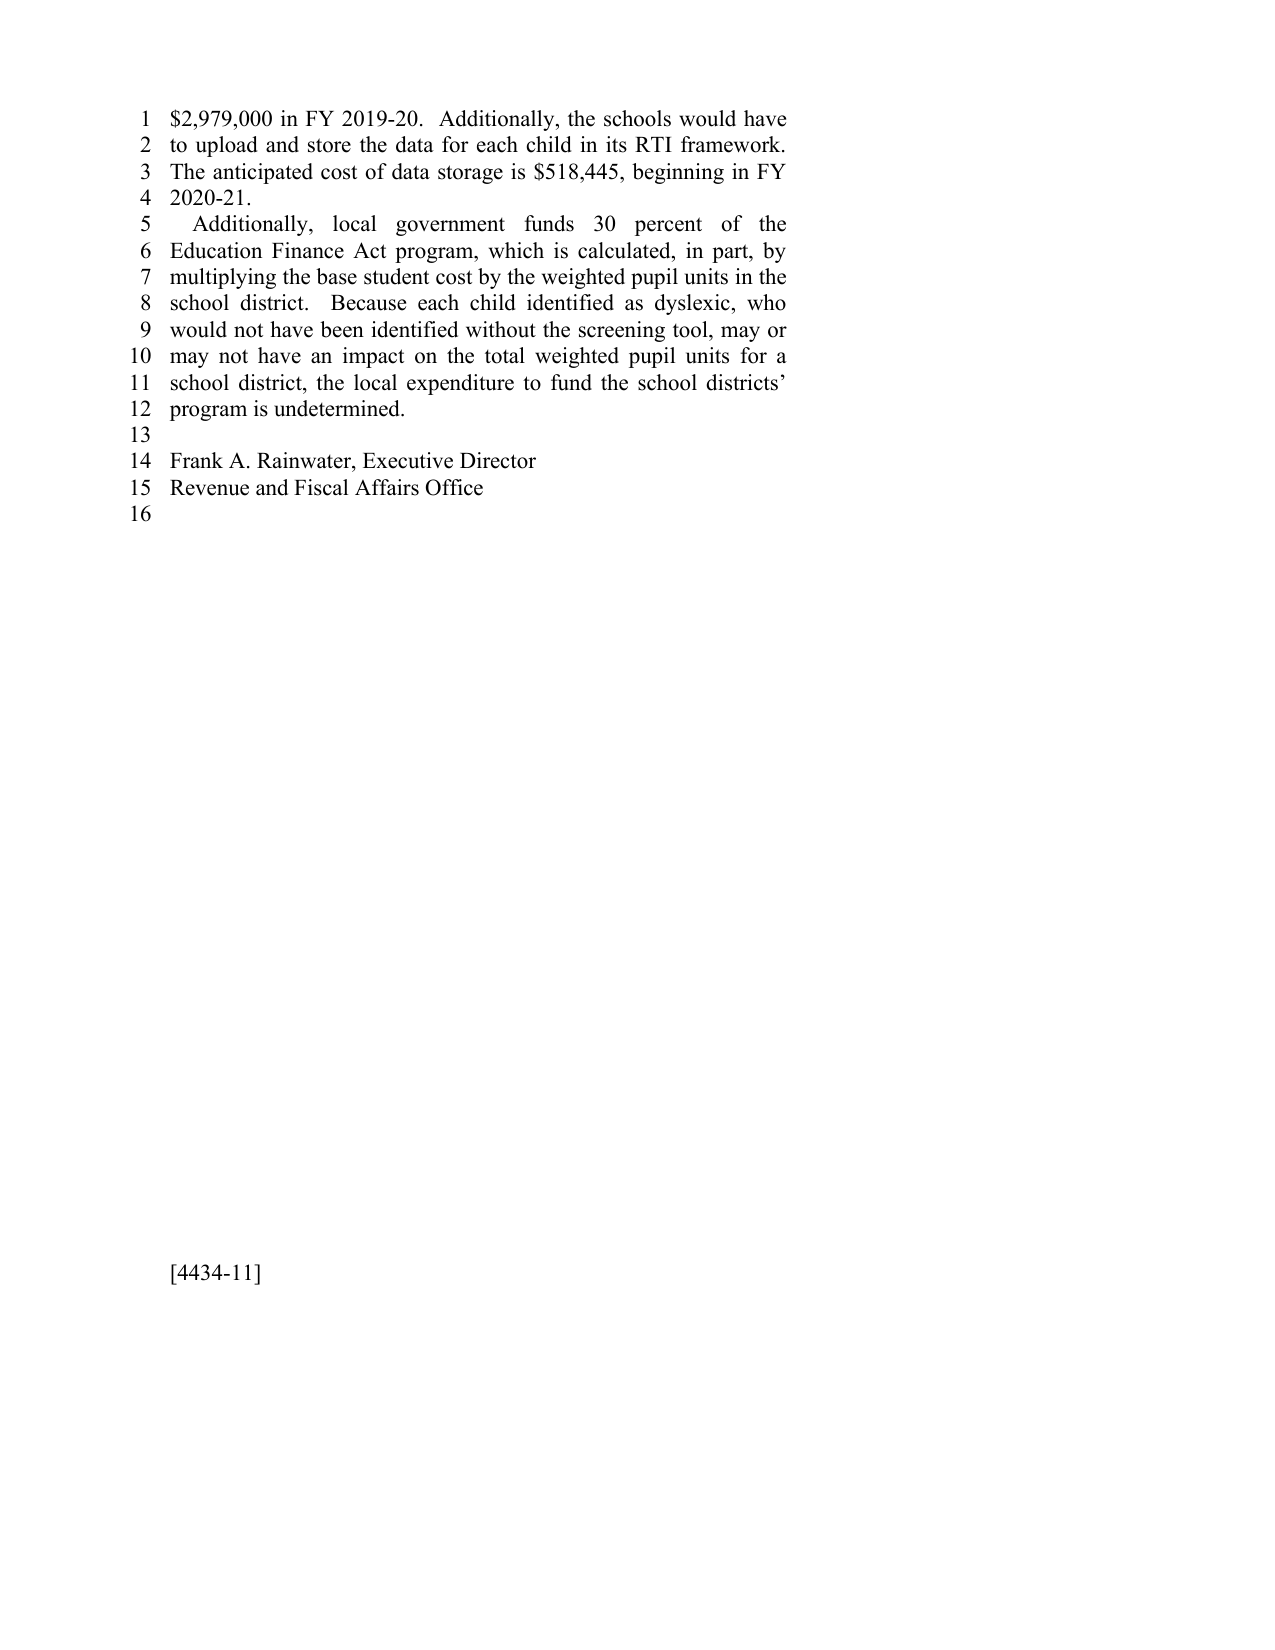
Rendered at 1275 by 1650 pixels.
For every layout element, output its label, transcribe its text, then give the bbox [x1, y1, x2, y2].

text Revenue and Fiscal Affairs Office [169, 474, 787, 500]
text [169, 105, 787, 210]
text Frank A. Rainwater, Executive Director [169, 448, 787, 474]
text Additionally, local government funds 30 percent of the Education Finance Act program, which is calculated, in part, by multiplying the base student cost by the weighted pupil units in the school district. Because each child identified as dyslexic, who would not have been identified without the screening tool, may or may not have an impact on the total weighted pupil units for a school district, the local expenditure to fund the school districts’ program is undetermined. [169, 210, 787, 421]
